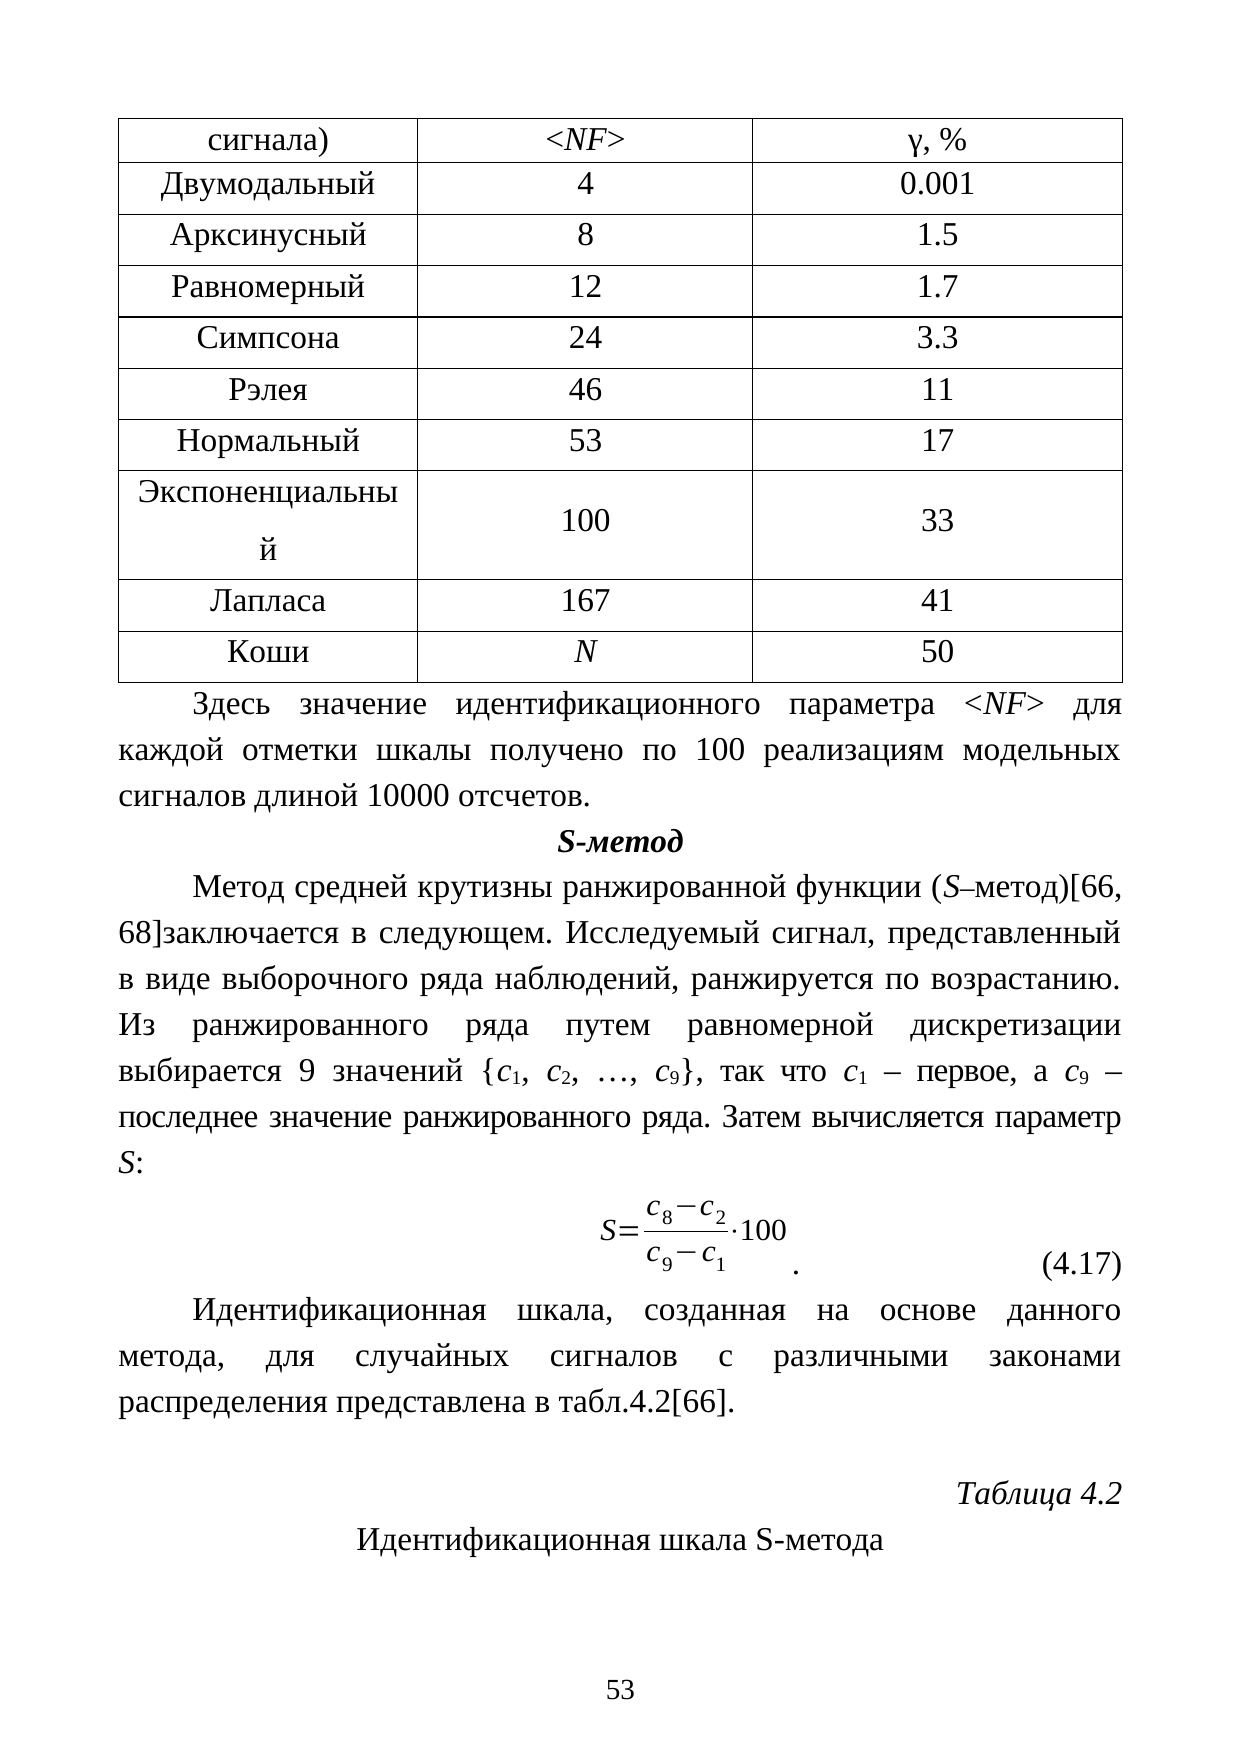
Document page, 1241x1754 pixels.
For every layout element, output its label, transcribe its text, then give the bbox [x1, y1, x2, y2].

table_cell 167 [418, 580, 752, 631]
text S-метод [118, 821, 1122, 859]
table_cell 3.3 [753, 318, 1122, 368]
table_cell 0.001 [753, 163, 1122, 214]
text Метод средней крутизны ранжированной функции (S–метод)[66, 68]заключается в следующем. Исследуемый сигнал, представленный в виде выборочного ряда наблюдений, ранжируется по возрастанию. Из ранжированного ряда путем равномерной дискретизации выбирается 9 значений {c1, c2, …, c9}, так что c1 – первое, а c9 – последнее значение ранжированного ряда. Затем вычисляется параметр S: [118, 867, 1122, 1181]
table_cell 41 [753, 580, 1122, 631]
text Здесь значение идентификационного параметра <NF> для каждой отметки шкалы получено по 100 реализациям модельных сигналов длиной 10000 отсчетов. [118, 683, 1122, 813]
table_cell Симпсона [119, 318, 417, 368]
table_cell Коши [119, 632, 417, 682]
text Идентификационная шкала S-метода [118, 1519, 1122, 1557]
table_cell 4 [418, 163, 752, 214]
table_cell 1.5 [753, 215, 1122, 265]
table_cell 46 [418, 369, 752, 419]
text Идентификационная шкала, созданная на основе данного метода, для случайных сигналов с различными законами распределения представлена в табл.4.2[66]. [118, 1289, 1122, 1419]
table_cell Рэлея [119, 369, 417, 419]
table_cell 50 [753, 632, 1122, 682]
table_cell 1.7 [753, 266, 1122, 316]
table_cell Лапласа [119, 580, 417, 631]
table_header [119, 119, 417, 162]
table_cell Равномерный [119, 266, 417, 316]
table_cell 24 [418, 318, 752, 368]
table_cell 53 [418, 420, 752, 470]
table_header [753, 119, 1122, 162]
table_cell 11 [753, 369, 1122, 419]
table_cell Двумодальный [119, 163, 417, 214]
table_cell 8 [418, 215, 752, 265]
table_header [418, 119, 752, 162]
table_cell 17 [753, 420, 1122, 470]
table_cell 100 [418, 471, 752, 579]
table_cell N [418, 632, 752, 682]
table_cell Экспоненциальный [119, 471, 417, 579]
table_cell Нормальный [119, 420, 417, 470]
table_cell Арксинусный [119, 215, 417, 265]
table_cell 12 [418, 266, 752, 316]
text Таблица 4.2 [118, 1473, 1122, 1511]
text . (4.17) [118, 1188, 1122, 1282]
table_cell 33 [753, 471, 1122, 579]
